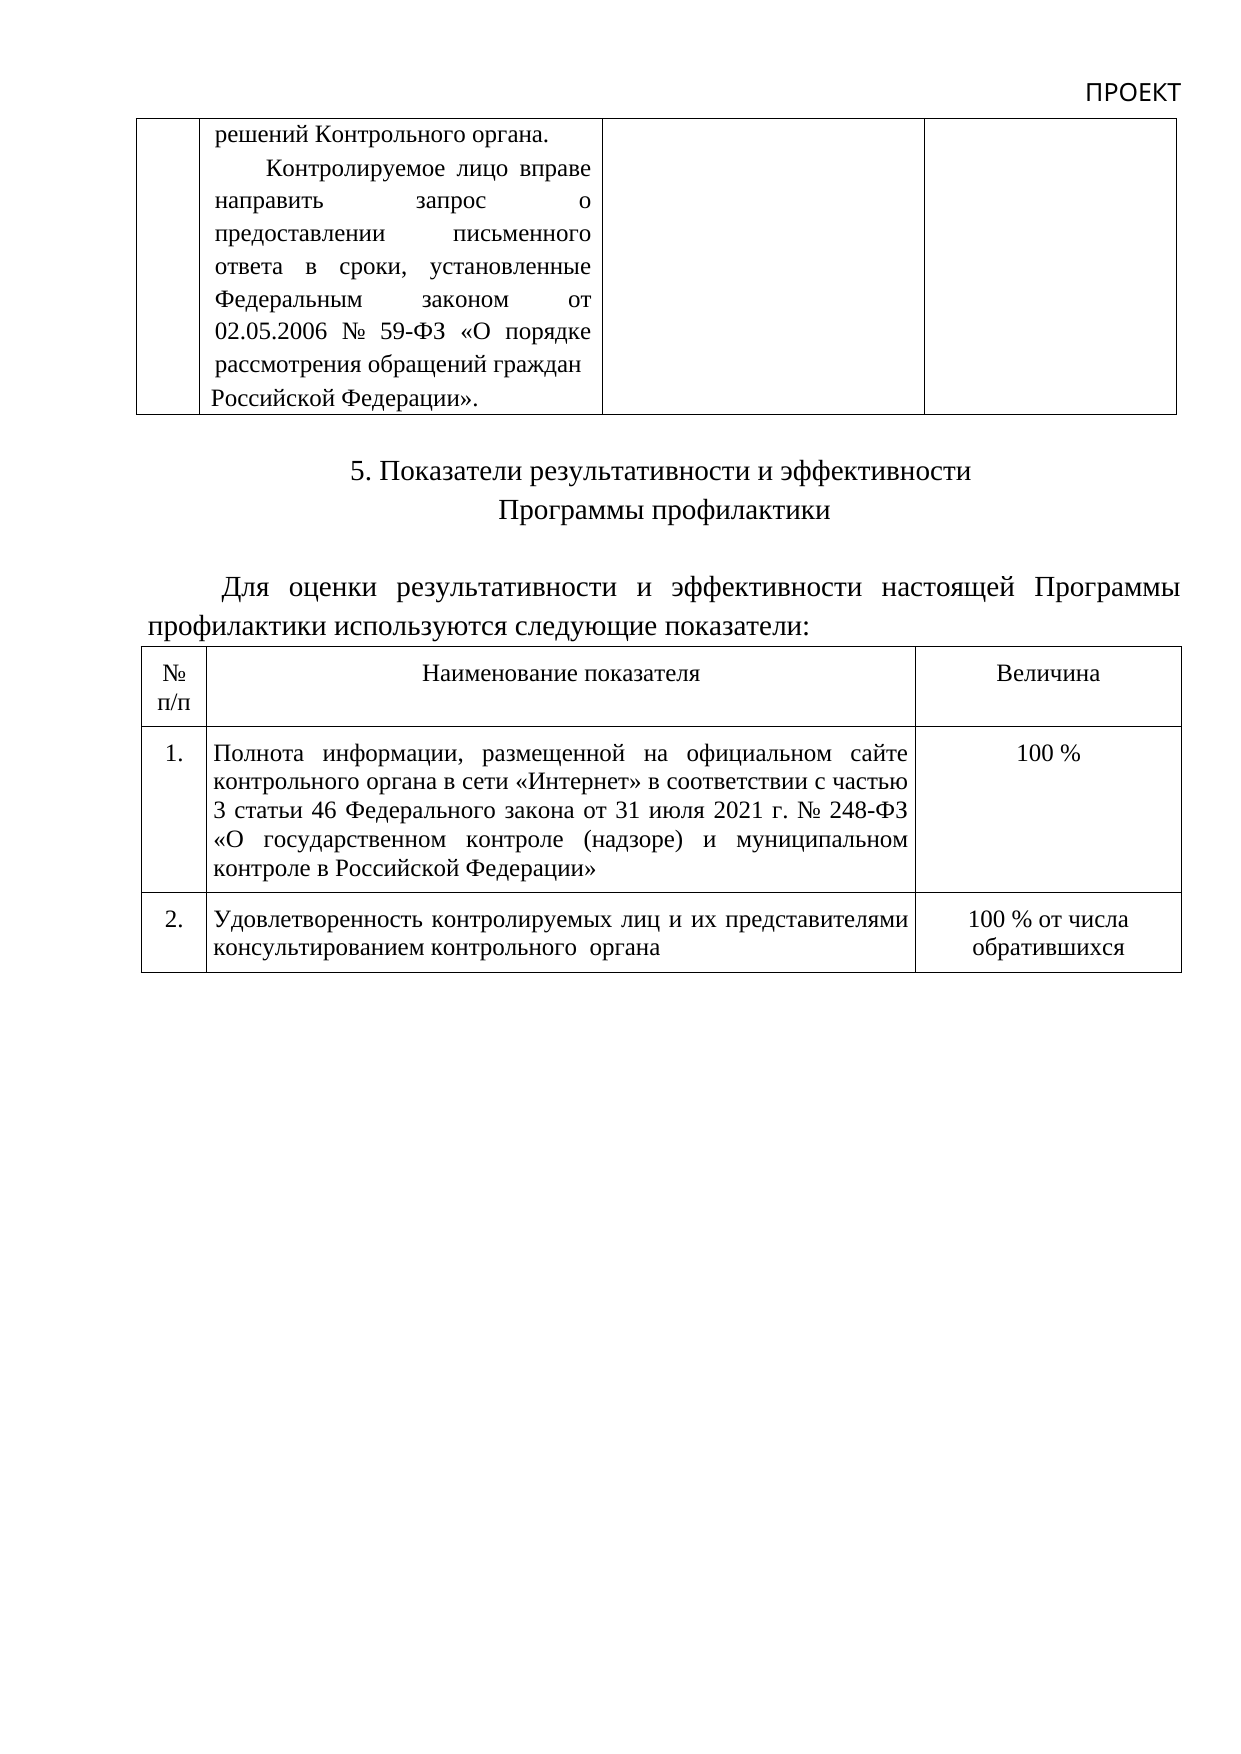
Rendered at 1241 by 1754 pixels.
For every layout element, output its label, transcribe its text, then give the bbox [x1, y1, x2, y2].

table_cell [200, 119, 602, 414]
table_cell 1. [142, 727, 206, 892]
table_header Наименование показателя [207, 647, 915, 726]
text 5. Показатели результативности и эффективности Программы профилактики [148, 453, 1181, 526]
text Для оценки результативности и эффективности настоящей Программы профилактики используются следующие показатели: [148, 569, 1181, 641]
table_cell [925, 119, 1176, 414]
table_cell Полнота информации, размещенной на официальном сайте контрольного органа в сети «Интернет» в соответствии с частью 3 статьи 46 Федерального закона от 31 июля 2021 г. № 248-ФЗ «О государственном контроле (надзоре) и муниципальном контроле в Российской Федерации» [207, 727, 915, 892]
table_cell 4 [137, 119, 199, 414]
table_cell 100 % от числа обратившихся [916, 893, 1181, 972]
table_header Величина [916, 647, 1181, 726]
table_cell Удовлетворенность контролируемых лиц и их представителями консультированием контрольного органа [207, 893, 915, 972]
table_cell 100 % [916, 727, 1181, 892]
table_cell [603, 119, 924, 414]
table_header № п/п [142, 647, 206, 726]
table_cell 2. [142, 893, 206, 972]
